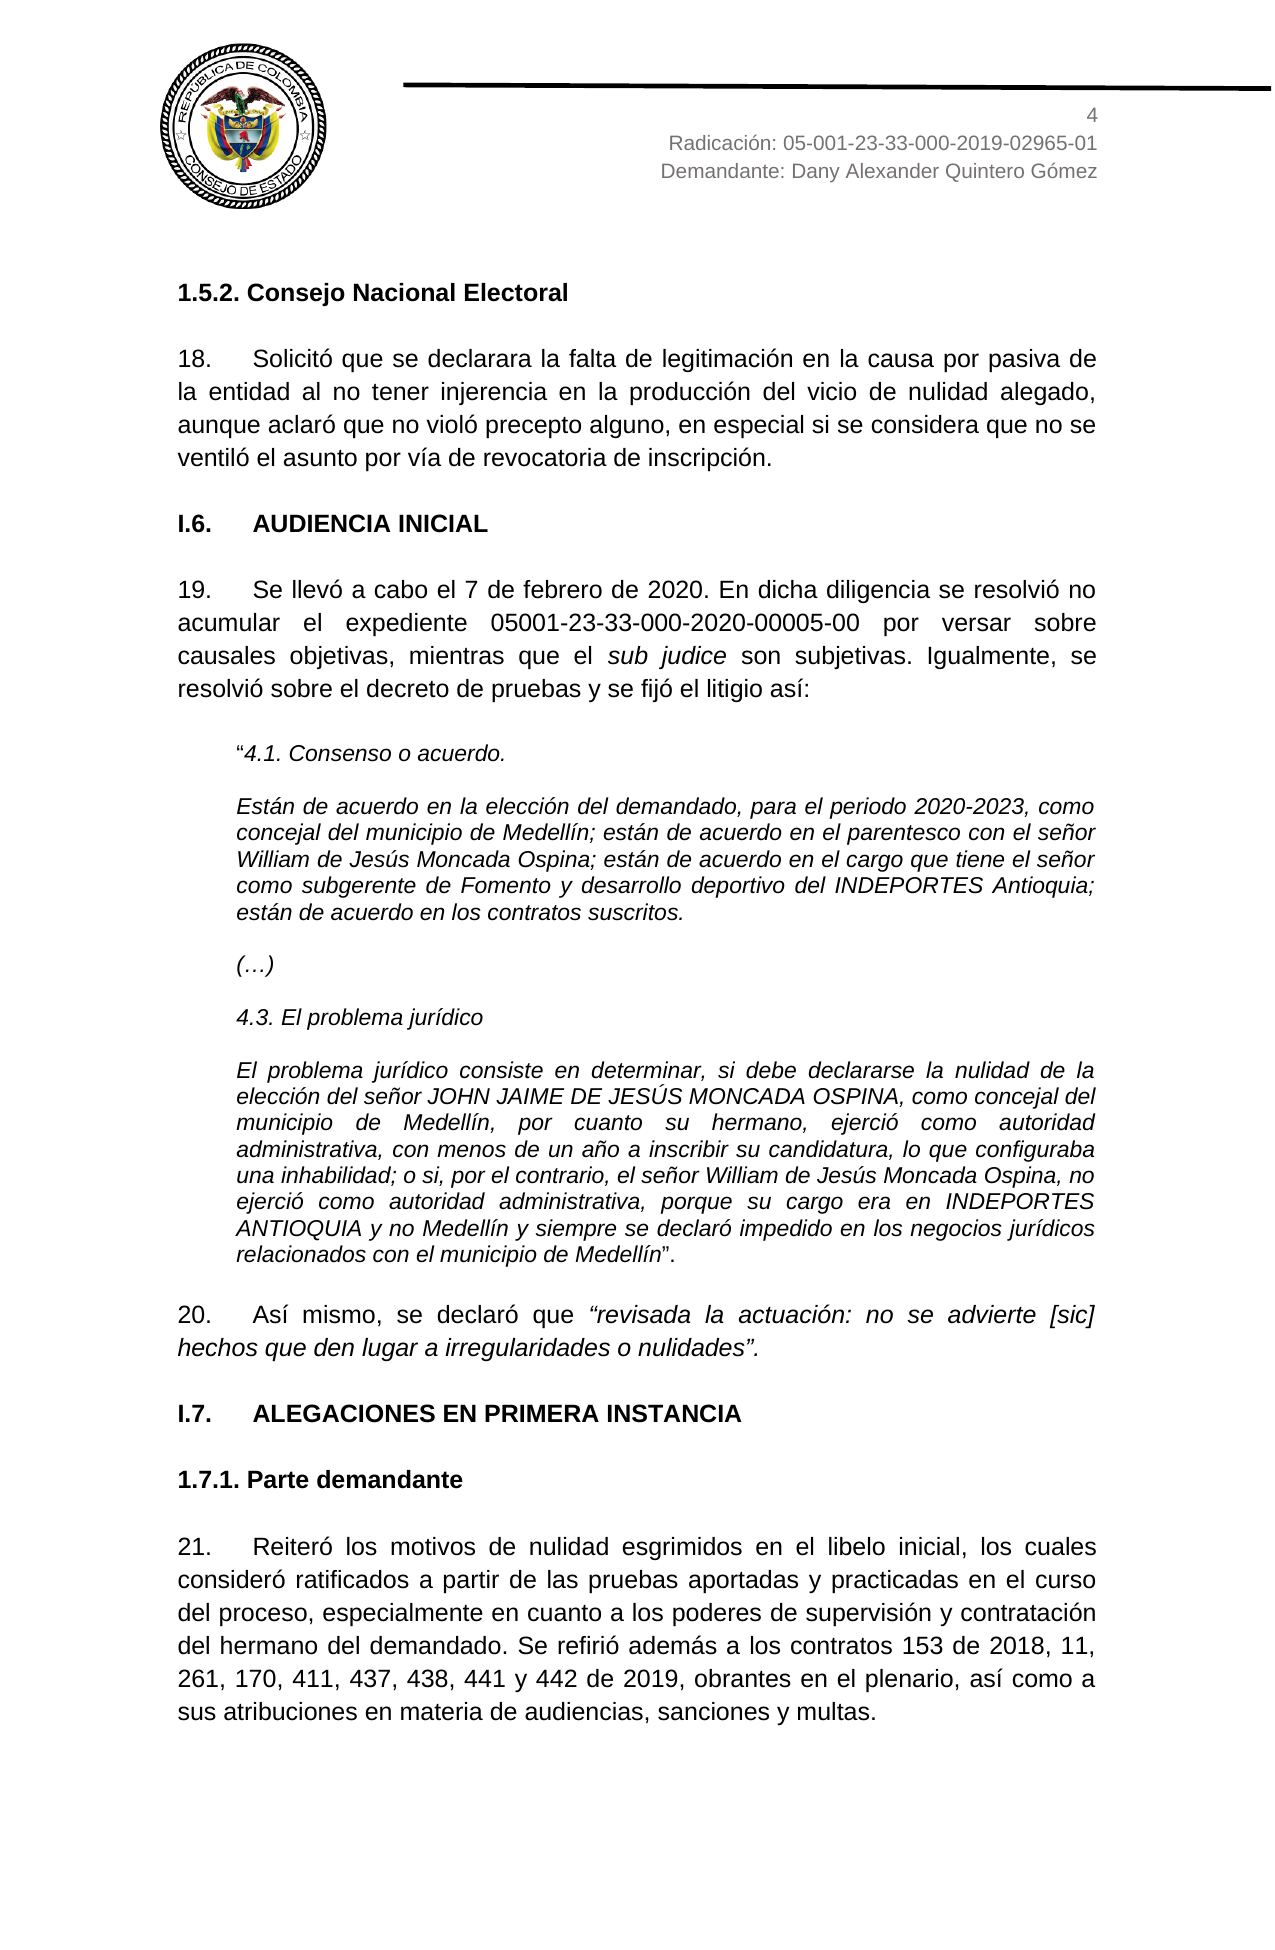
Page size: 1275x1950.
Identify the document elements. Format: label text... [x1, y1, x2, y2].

list Reiteró los motivos de nulidad esgrimidos en el libelo inicial, los cuales consideró ratificados a partir de las pruebas aportadas y practicadas en el curso del proceso, especialmente en cuanto a los poderes de supervisión y contratación del hermano del demandado. Se refirió además a los contratos 153 de 2018, 11, 261, 170, 411, 437, 438, 441 y 442 de 2019, obrantes en el plenario, así como a sus atribuciones en materia de audiencias, sanciones y multas. [177, 1532, 1098, 1725]
list Solicitó que se declarara la falta de legitimación en la causa por pasiva de la entidad al no tener injerencia en la producción del vicio de nulidad alegado, aunque aclaró que no violó precepto alguno, en especial si se considera que no se ventiló el asunto por vía de revocatoria de inscripción. [177, 344, 1098, 472]
picture [141, 31, 345, 221]
text “4.1. Consenso o acuerdo. [236, 740, 1098, 767]
list ALEGACIONES EN PRIMERA INSTANCIA [177, 1399, 1098, 1428]
text Están de acuerdo en la elección del demandado, para el periodo 2020-2023, como concejal del municipio de Medellín; están de acuerdo en el parentesco con el señor William de Jesús Moncada Ospina; están de acuerdo en el cargo que tiene el señor como subgerente de Fomento y desarrollo deportivo del INDEPORTES Antioquia; están de acuerdo en los contratos suscritos. [236, 793, 1098, 925]
text 1.7.1. Parte demandante [177, 1466, 1098, 1494]
text 4.3. El problema jurídico [236, 1004, 1098, 1030]
list Se llevó a cabo el 7 de febrero de 2020. En dicha diligencia se resolvió no acumular el expediente 05001-23-33-000-2020-00005-00 por versar sobre causales objetivas, mientras que el sub judice son subjetivas. Igualmente, se resolvió sobre el decreto de pruebas y se fijó el litigio así: [177, 575, 1098, 703]
list AUDIENCIA INICIAL [177, 509, 1098, 538]
text (…) [236, 951, 1098, 977]
list Así mismo, se declaró que “revisada la actuación: no se advierte [sic] hechos que den lugar a irregularidades o nulidades”. [177, 1300, 1098, 1362]
text El problema jurídico consiste en determinar, si debe declararse la nulidad de la elección del señor JOHN JAIME DE JESÚS MONCADA OSPINA, como concejal del municipio de Medellín, por cuanto su hermano, ejerció como autoridad administrativa, con menos de un año a inscribir su candidatura, lo que configuraba una inhabilidad; o si, por el contrario, el señor William de Jesús Moncada Ospina, no ejerció como autoridad administrativa, porque su cargo era en INDEPORTES ANTIOQUIA y no Medellín y siempre se declaró impedido en los negocios jurídicos relacionados con el municipio de Medellín”. [236, 1057, 1098, 1267]
text 1.5.2. Consejo Nacional Electoral [177, 278, 1098, 307]
